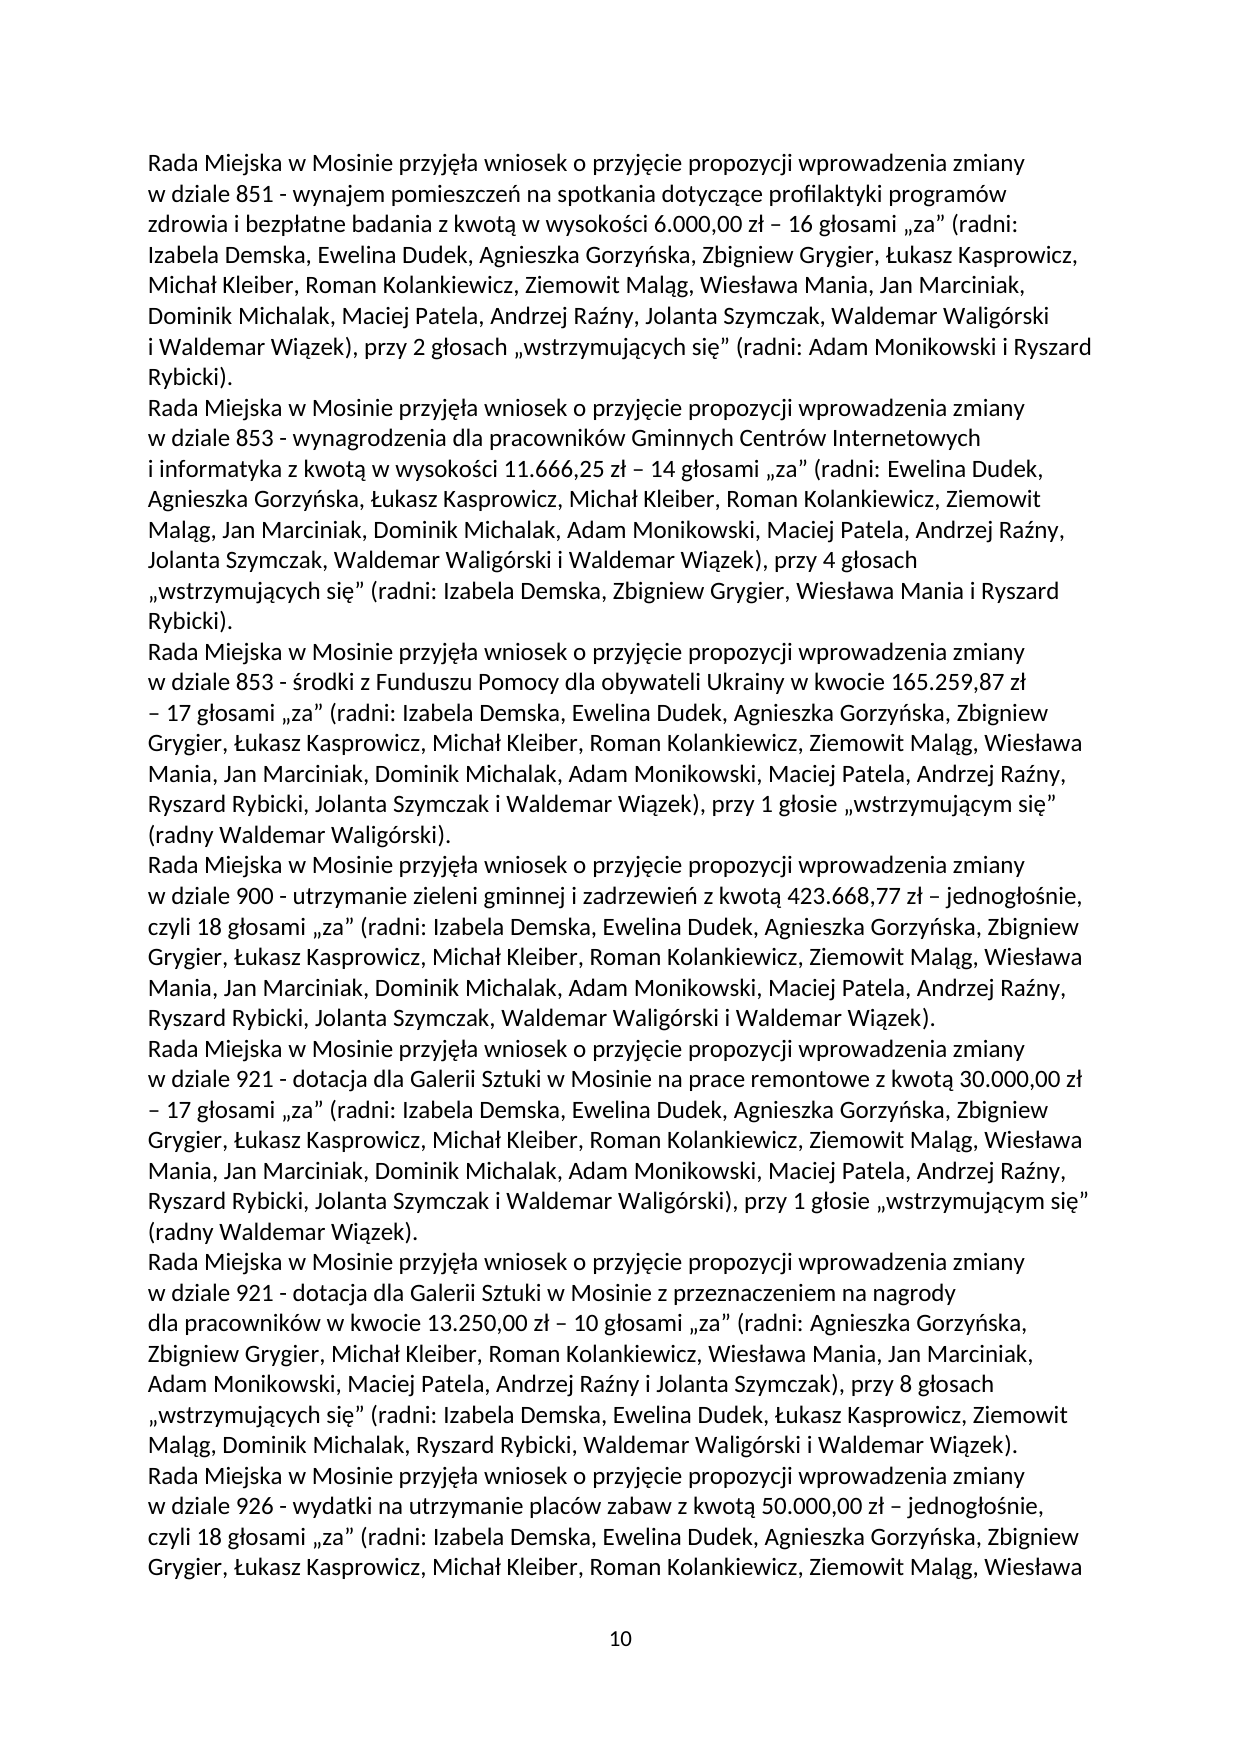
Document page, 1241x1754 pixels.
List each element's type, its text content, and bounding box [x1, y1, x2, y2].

text Rada Miejska w Mosinie przyjęła wniosek o przyjęcie propozycji wprowadzenia zmiany w dziale 853 - wynagrodzenia dla pracowników Gminnych Centrów Internetowych i informatyka z kwotą w wysokości 11.666,25 zł – 14 głosami „za” (radni: Ewelina Dudek, Agnieszka Gorzyńska, Łukasz Kasprowicz, Michał Kleiber, Roman Kolankiewicz, Ziemowit Maląg, Jan Marciniak, Dominik Michalak, Adam Monikowski, Maciej Patela, Andrzej Raźny, Jolanta Szymczak, Waldemar Waligórski i Waldemar Wiązek), przy 4 głosach „wstrzymujących się” (radni: Izabela Demska, Zbigniew Grygier, Wiesława Mania i Ryszard Rybicki). [148, 392, 1093, 636]
text Rada Miejska w Mosinie przyjęła wniosek o przyjęcie propozycji wprowadzenia zmiany w dziale 900 - utrzymanie zieleni gminnej i zadrzewień z kwotą 423.668,77 zł – jednogłośnie, czyli 18 głosami „za” (radni: Izabela Demska, Ewelina Dudek, Agnieszka Gorzyńska, Zbigniew Grygier, Łukasz Kasprowicz, Michał Kleiber, Roman Kolankiewicz, Ziemowit Maląg, Wiesława Mania, Jan Marciniak, Dominik Michalak, Adam Monikowski, Maciej Patela, Andrzej Raźny, Ryszard Rybicki, Jolanta Szymczak, Waldemar Waligórski i Waldemar Wiązek). [148, 849, 1093, 1033]
text Rada Miejska w Mosinie przyjęła wniosek o przyjęcie propozycji wprowadzenia zmiany w dziale 921 - dotacja dla Galerii Sztuki w Mosinie z przeznaczeniem na nagrody dla pracowników w kwocie 13.250,00 zł – 10 głosami „za” (radni: Agnieszka Gorzyńska, Zbigniew Grygier, Michał Kleiber, Roman Kolankiewicz, Wiesława Mania, Jan Marciniak, Adam Monikowski, Maciej Patela, Andrzej Raźny i Jolanta Szymczak), przy 8 głosach „wstrzymujących się” (radni: Izabela Demska, Ewelina Dudek, Łukasz Kasprowicz, Ziemowit Maląg, Dominik Michalak, Ryszard Rybicki, Waldemar Waligórski i Waldemar Wiązek). [148, 1246, 1093, 1460]
text Rada Miejska w Mosinie przyjęła wniosek o przyjęcie propozycji wprowadzenia zmiany w dziale 851 - wynajem pomieszczeń na spotkania dotyczące profilaktyki programów zdrowia i bezpłatne badania z kwotą w wysokości 6.000,00 zł – 16 głosami „za” (radni: Izabela Demska, Ewelina Dudek, Agnieszka Gorzyńska, Zbigniew Grygier, Łukasz Kasprowicz, Michał Kleiber, Roman Kolankiewicz, Ziemowit Maląg, Wiesława Mania, Jan Marciniak, Dominik Michalak, Maciej Patela, Andrzej Raźny, Jolanta Szymczak, Waldemar Waligórski i Waldemar Wiązek), przy 2 głosach „wstrzymujących się” (radni: Adam Monikowski i Ryszard Rybicki). [148, 148, 1093, 392]
text Rada Miejska w Mosinie przyjęła wniosek o przyjęcie propozycji wprowadzenia zmiany w dziale 921 - dotacja dla Galerii Sztuki w Mosinie na prace remontowe z kwotą 30.000,00 zł – 17 głosami „za” (radni: Izabela Demska, Ewelina Dudek, Agnieszka Gorzyńska, Zbigniew Grygier, Łukasz Kasprowicz, Michał Kleiber, Roman Kolankiewicz, Ziemowit Maląg, Wiesława Mania, Jan Marciniak, Dominik Michalak, Adam Monikowski, Maciej Patela, Andrzej Raźny, Ryszard Rybicki, Jolanta Szymczak i Waldemar Waligórski), przy 1 głosie „wstrzymującym się” (radny Waldemar Wiązek). [148, 1033, 1093, 1246]
text Rada Miejska w Mosinie przyjęła wniosek o przyjęcie propozycji wprowadzenia zmiany w dziale 853 - środki z Funduszu Pomocy dla obywateli Ukrainy w kwocie 165.259,87 zł – 17 głosami „za” (radni: Izabela Demska, Ewelina Dudek, Agnieszka Gorzyńska, Zbigniew Grygier, Łukasz Kasprowicz, Michał Kleiber, Roman Kolankiewicz, Ziemowit Maląg, Wiesława Mania, Jan Marciniak, Dominik Michalak, Adam Monikowski, Maciej Patela, Andrzej Raźny, Ryszard Rybicki, Jolanta Szymczak i Waldemar Wiązek), przy 1 głosie „wstrzymującym się” (radny Waldemar Waligórski). [148, 636, 1093, 849]
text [148, 1460, 1093, 1582]
